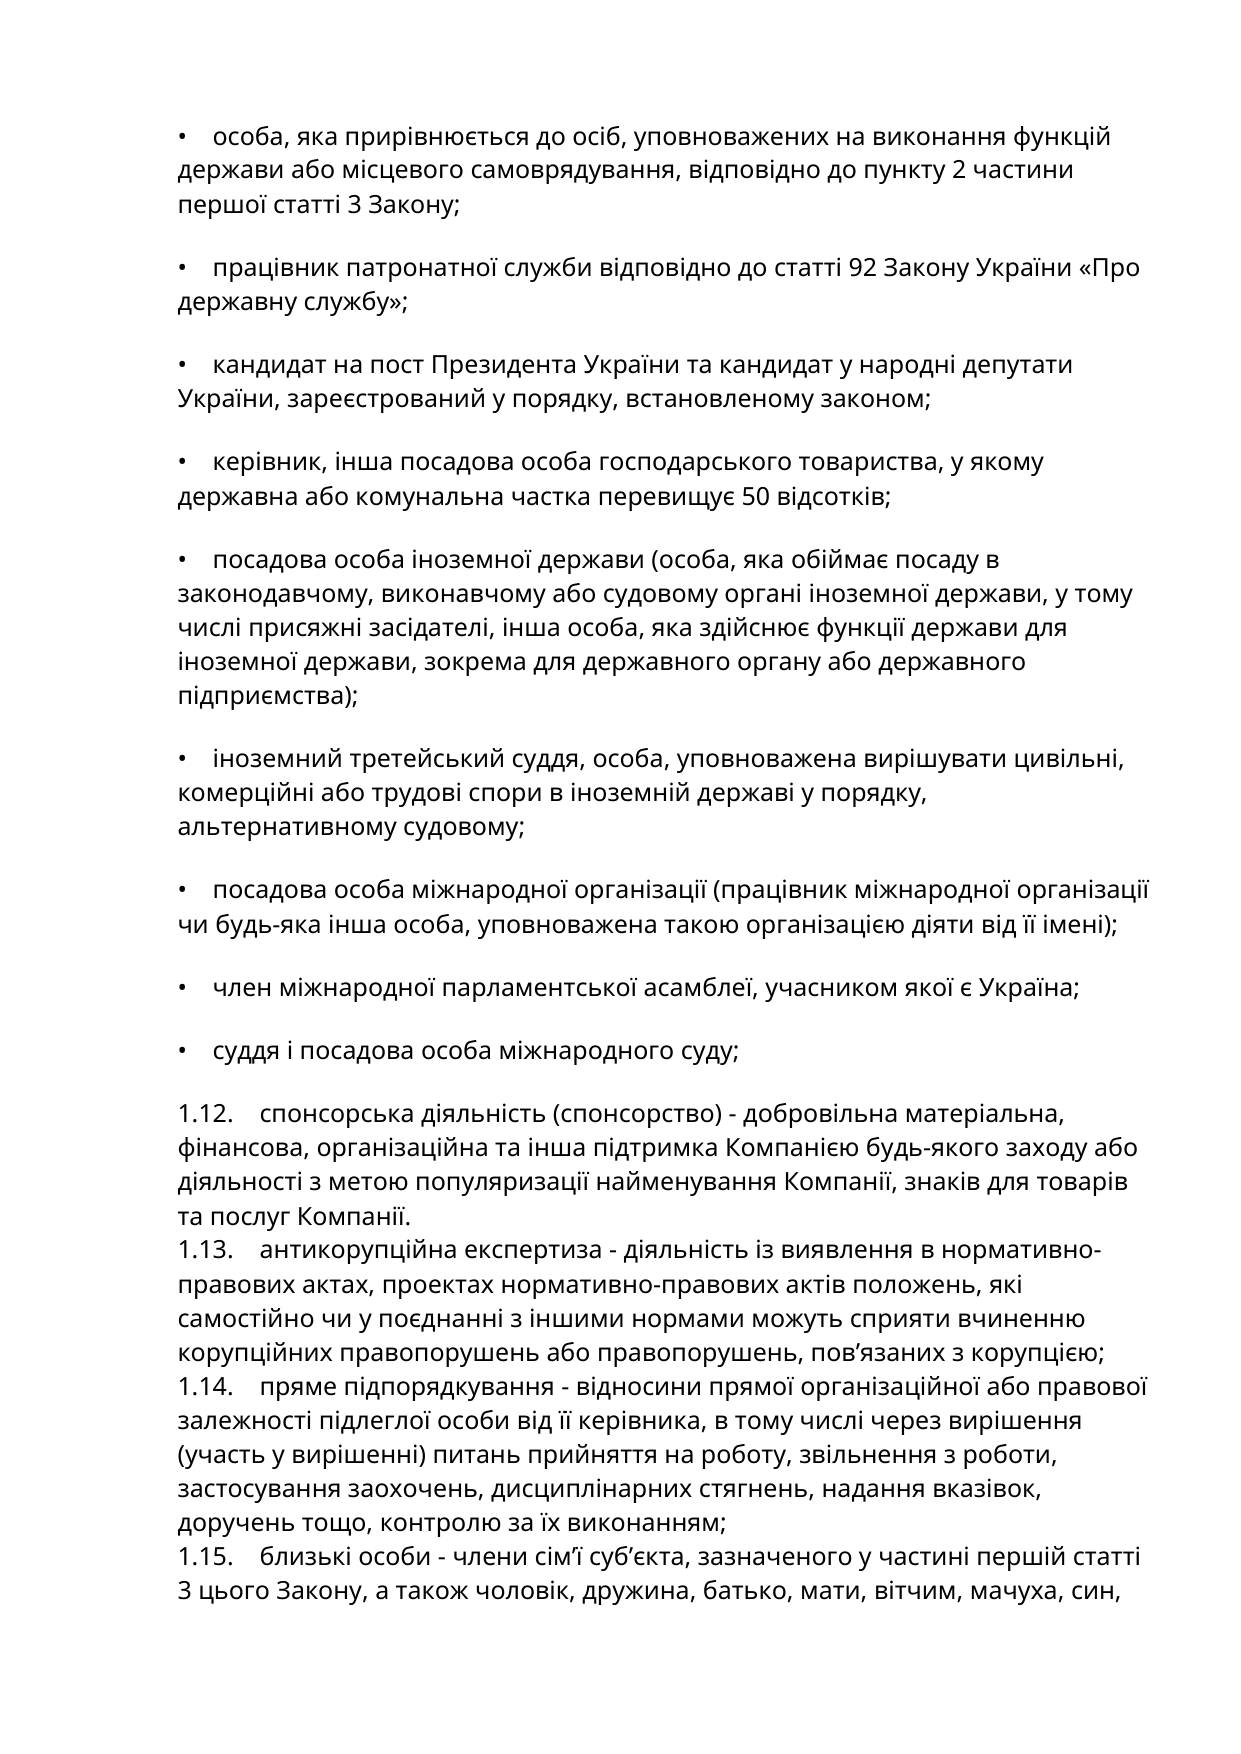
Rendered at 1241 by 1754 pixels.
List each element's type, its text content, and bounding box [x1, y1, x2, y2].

text • член міжнародної парламентської асамблеї, учасником якої є Україна; [177, 969, 1152, 1003]
text • кандидат на пост Президента України та кандидат у народні депутати України, зареєстрований у порядку, встановленому законом; [177, 347, 1152, 415]
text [177, 1096, 1152, 1607]
text • працівник патронатної служби відповідно до статті 92 Закону України «Про державну службу»; [177, 249, 1152, 318]
text • керівник, інша посадова особа господарського товариства, у якому державна або комунальна частка перевищує 50 відсотків; [177, 444, 1152, 512]
text • іноземний третейський суддя, особа, уповноважена вирішувати цивільні, комерційні або трудові спори в іноземній державі у порядку, альтернативному судовому; [177, 741, 1152, 843]
text • посадова особа іноземної держави (особа, яка обіймає посаду в законодавчому, виконавчому або судовому органі іноземної держави, у тому числі присяжні засідателі, інша особа, яка здійснює функції держави для іноземної держави, зокрема для державного органу або державного підприємства); [177, 541, 1152, 712]
text • суддя і посадова особа міжнародного суду; [177, 1033, 1152, 1067]
text • особа, яка прирівнюється до осіб, уповноважених на виконання функцій держави або місцевого самоврядування, відповідно до пункту 2 частини першої статті 3 Закону; [177, 118, 1152, 220]
text • посадова особа міжнародної організації (працівник міжнародної організації чи будь-яка інша особа, уповноважена такою організацією діяти від її імені); [177, 872, 1152, 940]
